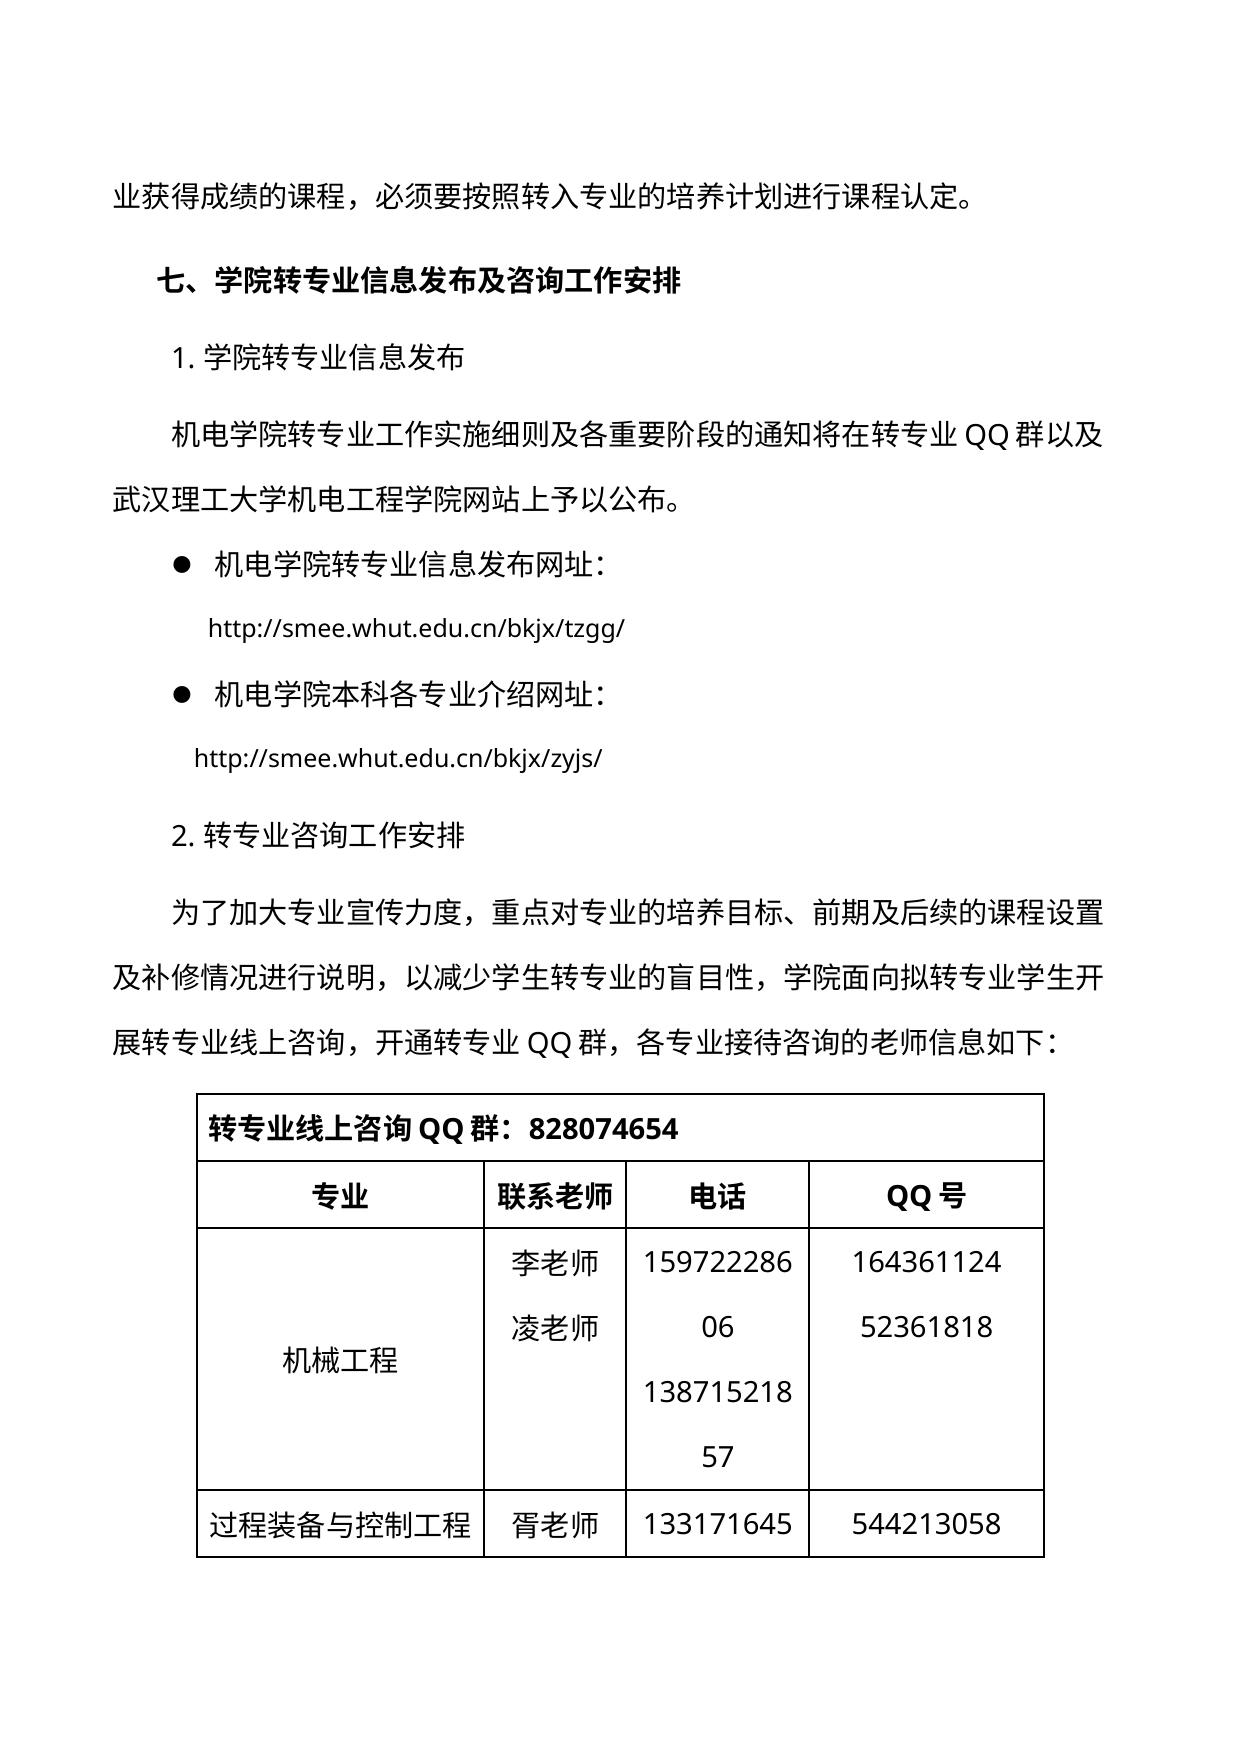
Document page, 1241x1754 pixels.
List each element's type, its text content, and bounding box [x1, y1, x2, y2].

table_cell 过程装备与控制工程 [198, 1491, 483, 1556]
table_cell 164361124 52361818 [810, 1229, 1043, 1489]
text http://smee.whut.edu.cn/bkjx/tzgg/ [112, 595, 1128, 660]
text http://smee.whut.edu.cn/bkjx/zyjs/ [112, 725, 1128, 790]
table_cell 544213058 24190784 [810, 1491, 1043, 1556]
table_cell 15972228606 13871521857 [627, 1229, 808, 1489]
table_cell 李老师 凌老师 [485, 1229, 625, 1489]
text 为了加大专业宣传力度，重点对专业的培养目标、前期及后续的课程设置及补修情况进行说明，以减少学生转专业的盲目性，学院面向拟转专业学生开展转专业线上咨询，开通转专业QQ群，各专业接待咨询的老师信息如下： [112, 878, 1128, 1073]
list 机电学院转专业信息发布网址： [171, 530, 1128, 595]
table_cell QQ号 [810, 1162, 1043, 1227]
table_cell 电话 [627, 1162, 808, 1227]
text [112, 162, 1128, 227]
text 七、学院转专业信息发布及咨询工作安排 [112, 246, 1128, 311]
text 机电学院转专业工作实施细则及各重要阶段的通知将在转专业QQ群以及武汉理工大学机电工程学院网站上予以公布。 [112, 400, 1128, 530]
table_cell 联系老师 [485, 1162, 625, 1227]
list 机电学院本科各专业介绍网址： [171, 660, 1128, 725]
table_header 转专业线上咨询QQ群：828074654 [198, 1095, 1043, 1160]
table_cell 机械工程 [198, 1229, 483, 1489]
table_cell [627, 1491, 808, 1556]
table_cell 胥老师 严老师 [485, 1491, 625, 1556]
table_cell 专业 [198, 1162, 483, 1227]
text 2. 转专业咨询工作安排 [112, 801, 1128, 866]
text 1. 学院转专业信息发布 [112, 323, 1128, 388]
